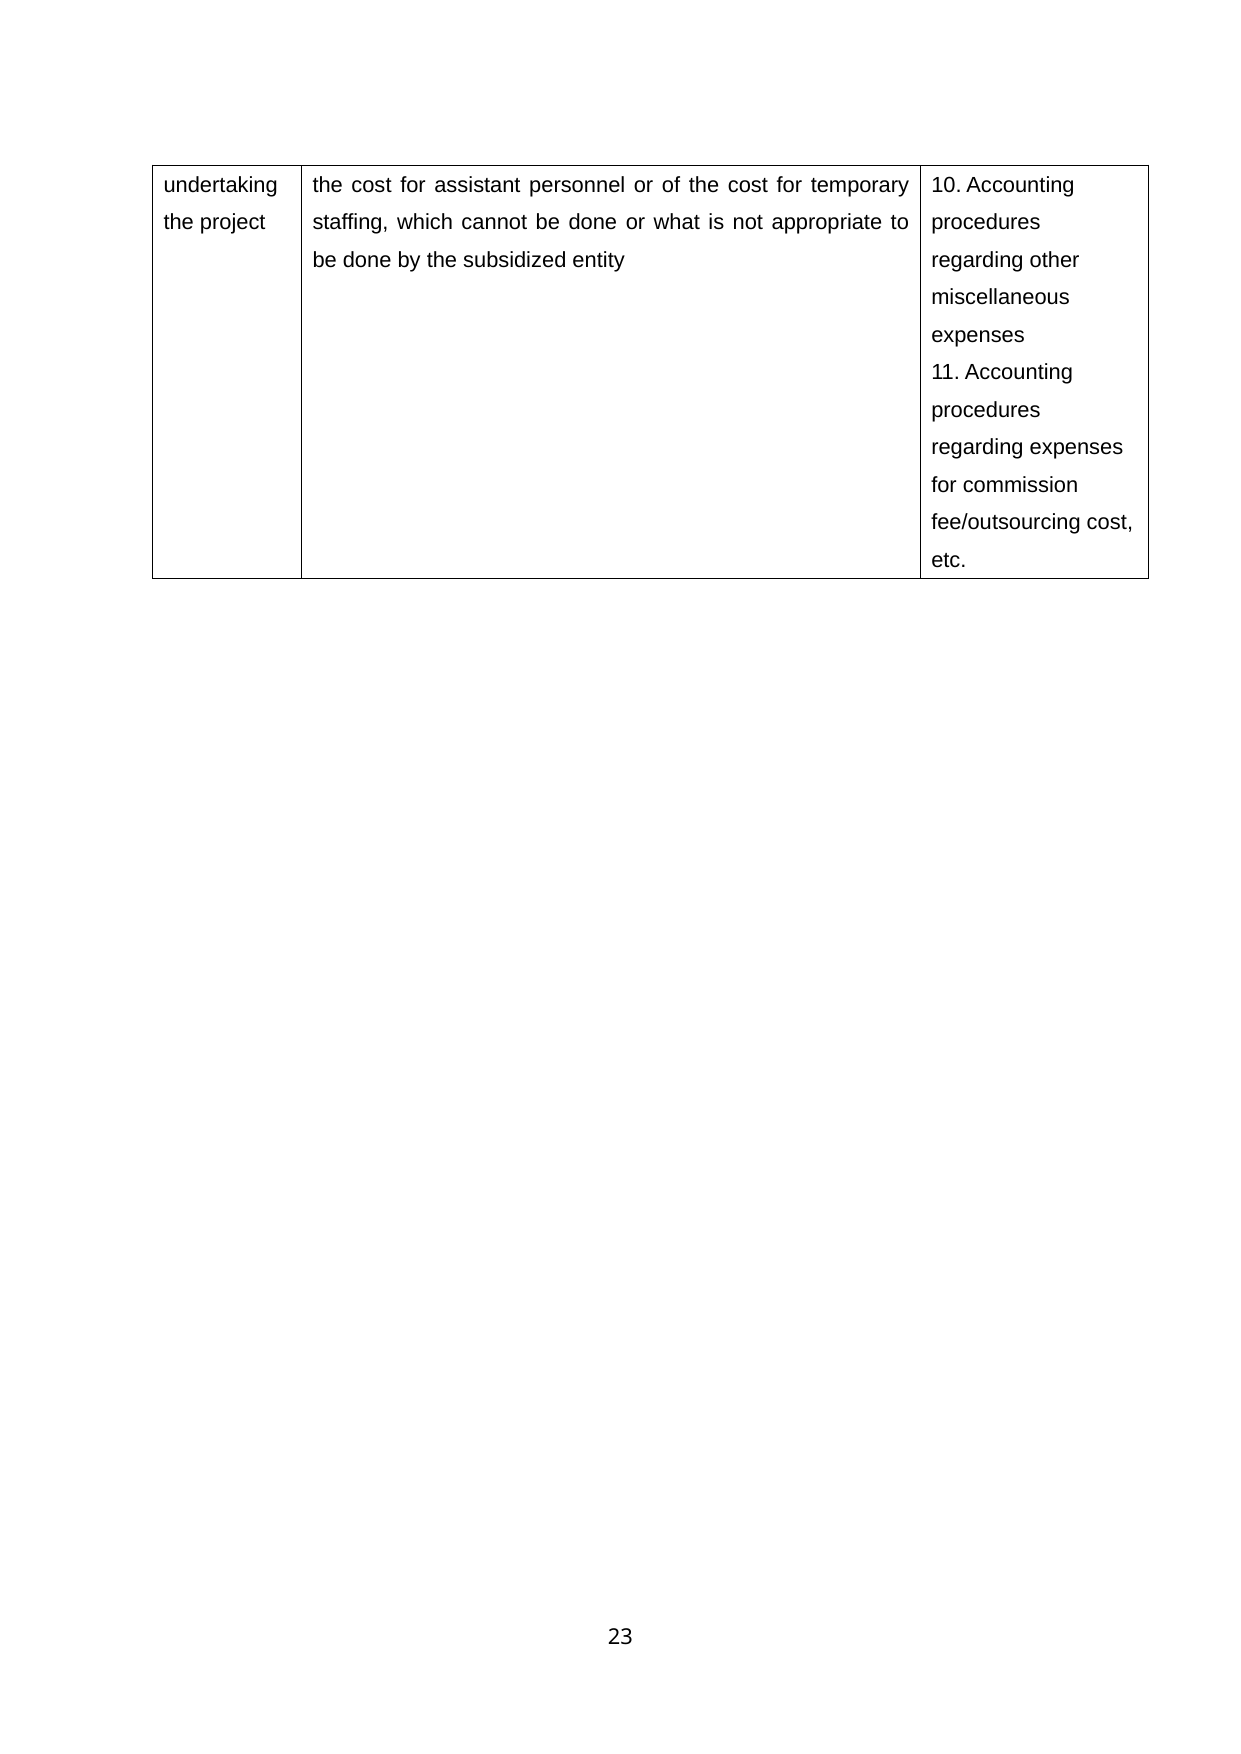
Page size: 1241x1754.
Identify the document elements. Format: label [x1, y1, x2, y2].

table_cell [921, 166, 1148, 578]
table_cell [153, 166, 301, 578]
table_cell [302, 166, 920, 578]
